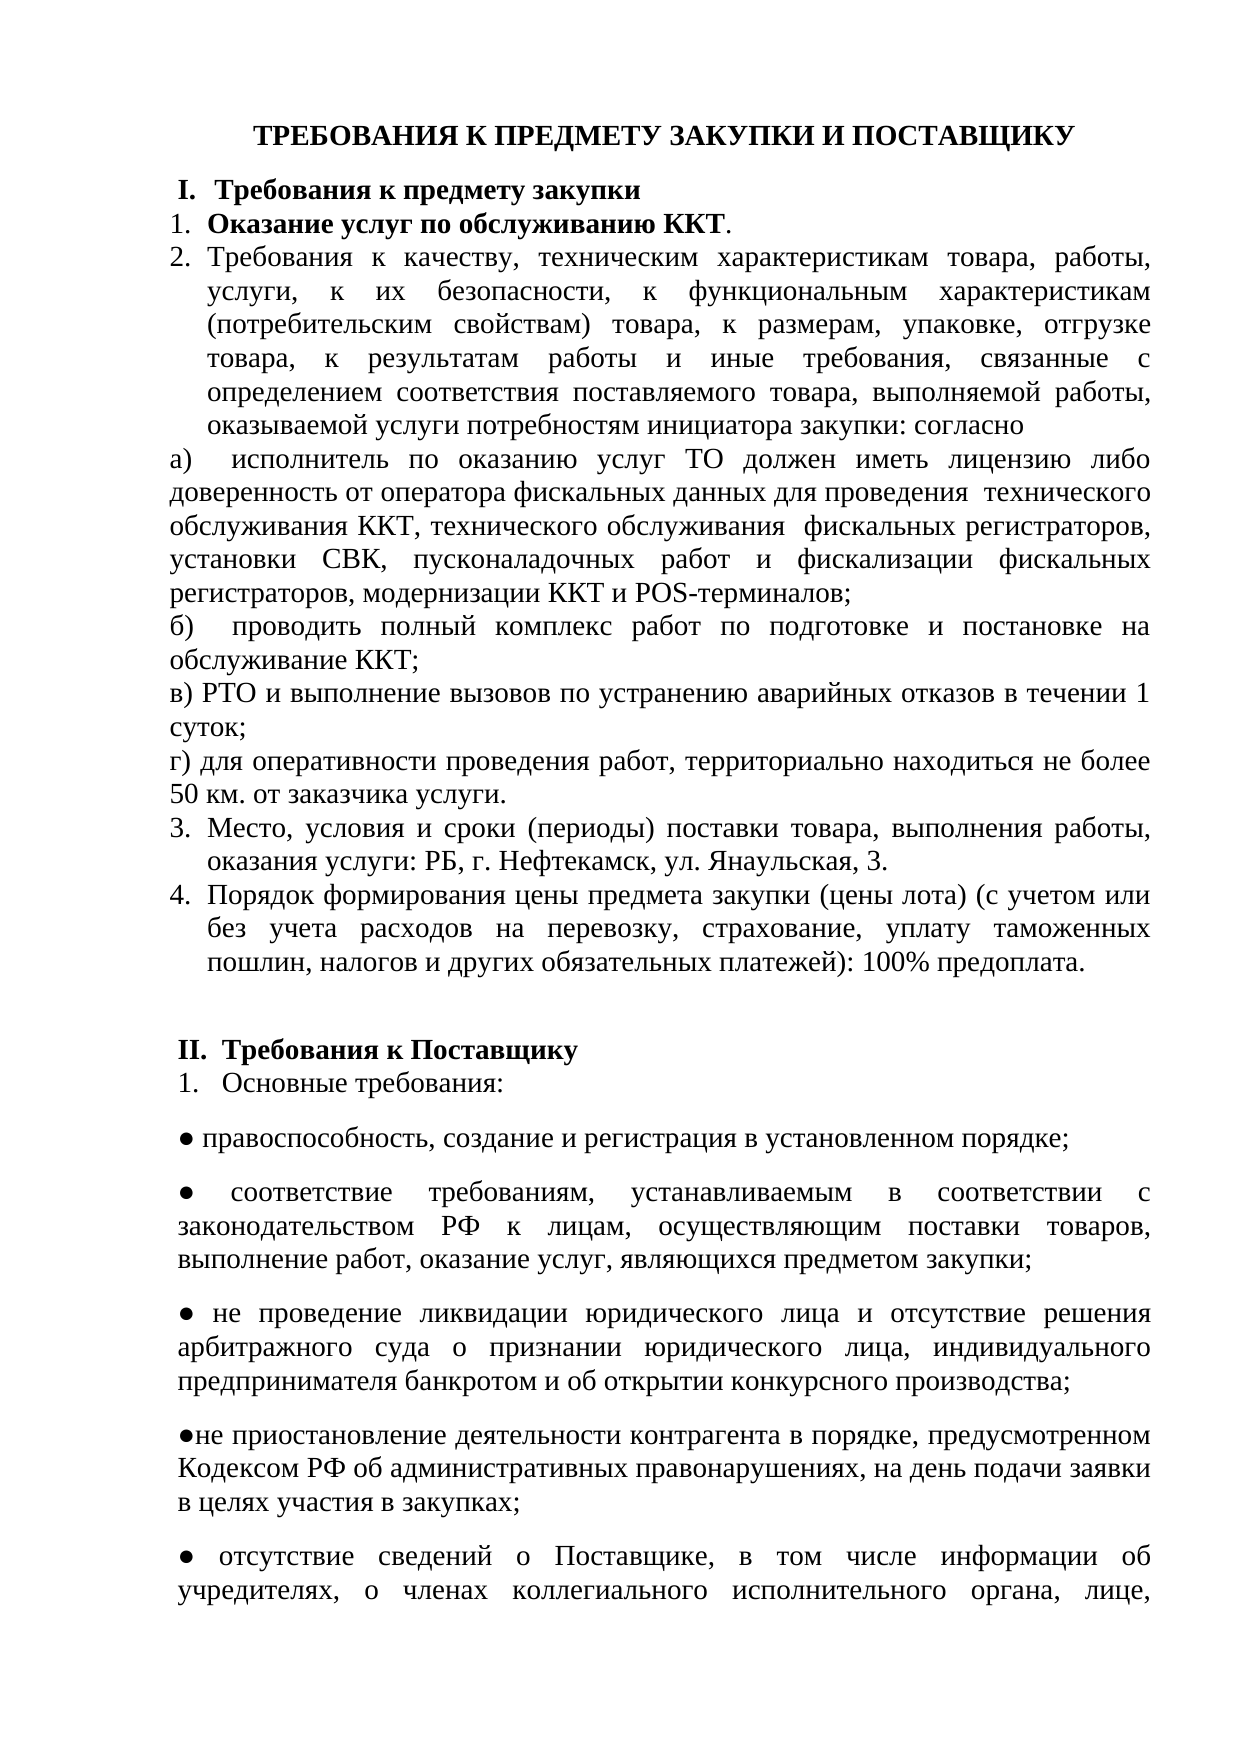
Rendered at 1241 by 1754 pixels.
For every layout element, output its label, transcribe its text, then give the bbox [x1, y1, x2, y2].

text в) РТО и выполнение вызовов по устранению аварийных отказов в течении 1 суток; [169, 676, 1152, 743]
text ● не проведение ликвидации юридического лица и отсутствие решения арбитражного суда о признании юридического лица, индивидуального предпринимателя банкротом и об открытии конкурсного производства; [177, 1296, 1152, 1396]
text г) для оперативности проведения работ, территориально находиться не более 50 км. от заказчика услуги. [169, 743, 1152, 810]
text б) проводить полный комплекс работ по подготовке и постановке на обслуживание ККТ; [169, 608, 1152, 676]
list Требования к Поставщику [177, 1032, 1152, 1065]
text ● правоспособность, создание и регистрация в установленном порядке; [177, 1120, 1152, 1153]
list Основные требования: [177, 1065, 1152, 1099]
text ●не приостановление деятельности контрагента в порядке, предусмотренном Кодексом РФ об административных правонарушениях, на день подачи заявки в целях участия в закупках; [177, 1417, 1152, 1518]
text ● соответствие требованиям, устанавливаемым в соответствии с законодательством РФ к лицам, осуществляющим поставки товаров, выполнение работ, оказание услуг, являющихся предметом закупки; [177, 1174, 1152, 1275]
text а) исполнитель по оказанию услуг ТО должен иметь лицензию либо доверенность от оператора фискальных данных для проведения технического обслуживания ККТ, технического обслуживания фискальных регистраторов, установки СВК, пусконаладочных работ и фискализации фискальных регистраторов, модернизации ККТ и POS-терминалов; [169, 441, 1152, 608]
text ТРЕБОВАНИЯ К ПРЕДМЕТУ ЗАКУПКИ И ПОСТАВЩИКУ [177, 118, 1152, 152]
list Требования к предмету закупки [177, 172, 1152, 206]
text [177, 1538, 1152, 1606]
list Оказание услуг по обслуживанию ККТ. [169, 206, 1152, 239]
list Место, условия и сроки (периоды) поставки товара, выполнения работы, оказания услуги: РБ, г. Нефтекамск, ул. Янаульская, 3. [169, 810, 1152, 877]
list Требования к качеству, техническим характеристикам товара, работы, услуги, к их безопасности, к функциональным характеристикам (потребительским свойствам) товара, к размерам, упаковке, отгрузке товара, к результатам работы и иные требования, связанные с определением соответствия поставляемого товара, выполняемой работы, оказываемой услуги потребностям инициатора закупки: согласно [169, 239, 1152, 441]
list Порядок формирования цены предмета закупки (цены лота) (с учетом или без учета расходов на перевозку, страхование, уплату таможенных пошлин, налогов и других обязательных платежей): 100% предоплата. [169, 877, 1152, 977]
